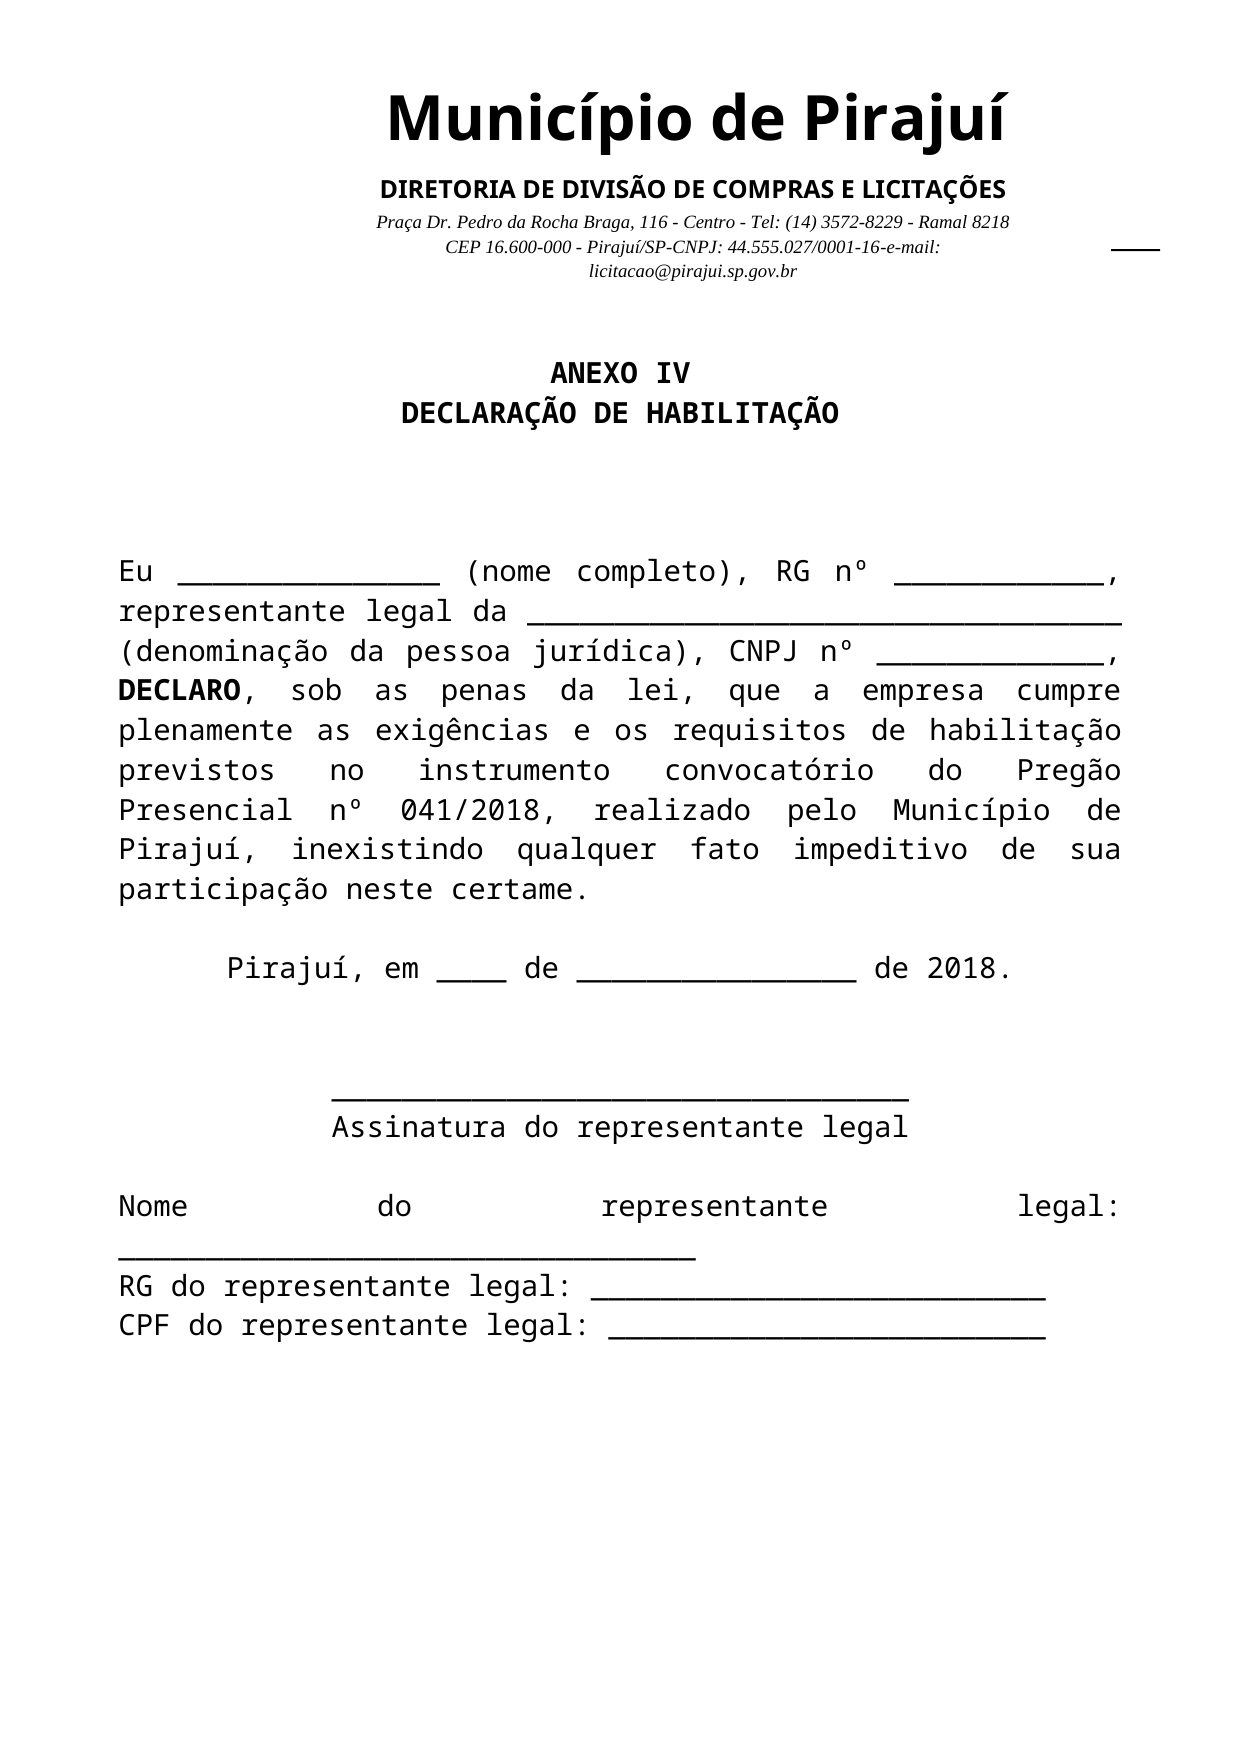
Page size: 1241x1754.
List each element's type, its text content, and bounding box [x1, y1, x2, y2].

text DECLARAÇÃO DE HABILITAÇÃO [118, 392, 1122, 432]
text CPF do representante legal: _________________________ [118, 1305, 1122, 1344]
text RG do representante legal: __________________________ [118, 1265, 1122, 1305]
text Assinatura do representante legal [118, 1106, 1122, 1146]
text _________________________________ [118, 1067, 1122, 1106]
text Eu _______________ (nome completo), RG nº ____________, representante legal da __________________________________ (denominação da pessoa jurídica), CNPJ nº _____________, DECLARO, sob as penas da lei, que a empresa cumpre plenamente as exigências e os requisitos de habilitação previstos no instrumento convocatório do Pregão Presencial nº 041/2018, realizado pelo Município de Pirajuí, inexistindo qualquer fato impeditivo de sua participação neste certame. [118, 551, 1122, 908]
text ANEXO IV [118, 352, 1122, 392]
text Pirajuí, em ____ de ________________ de 2018. [118, 947, 1122, 987]
text Nome do representante legal: _________________________________ [118, 1186, 1122, 1265]
